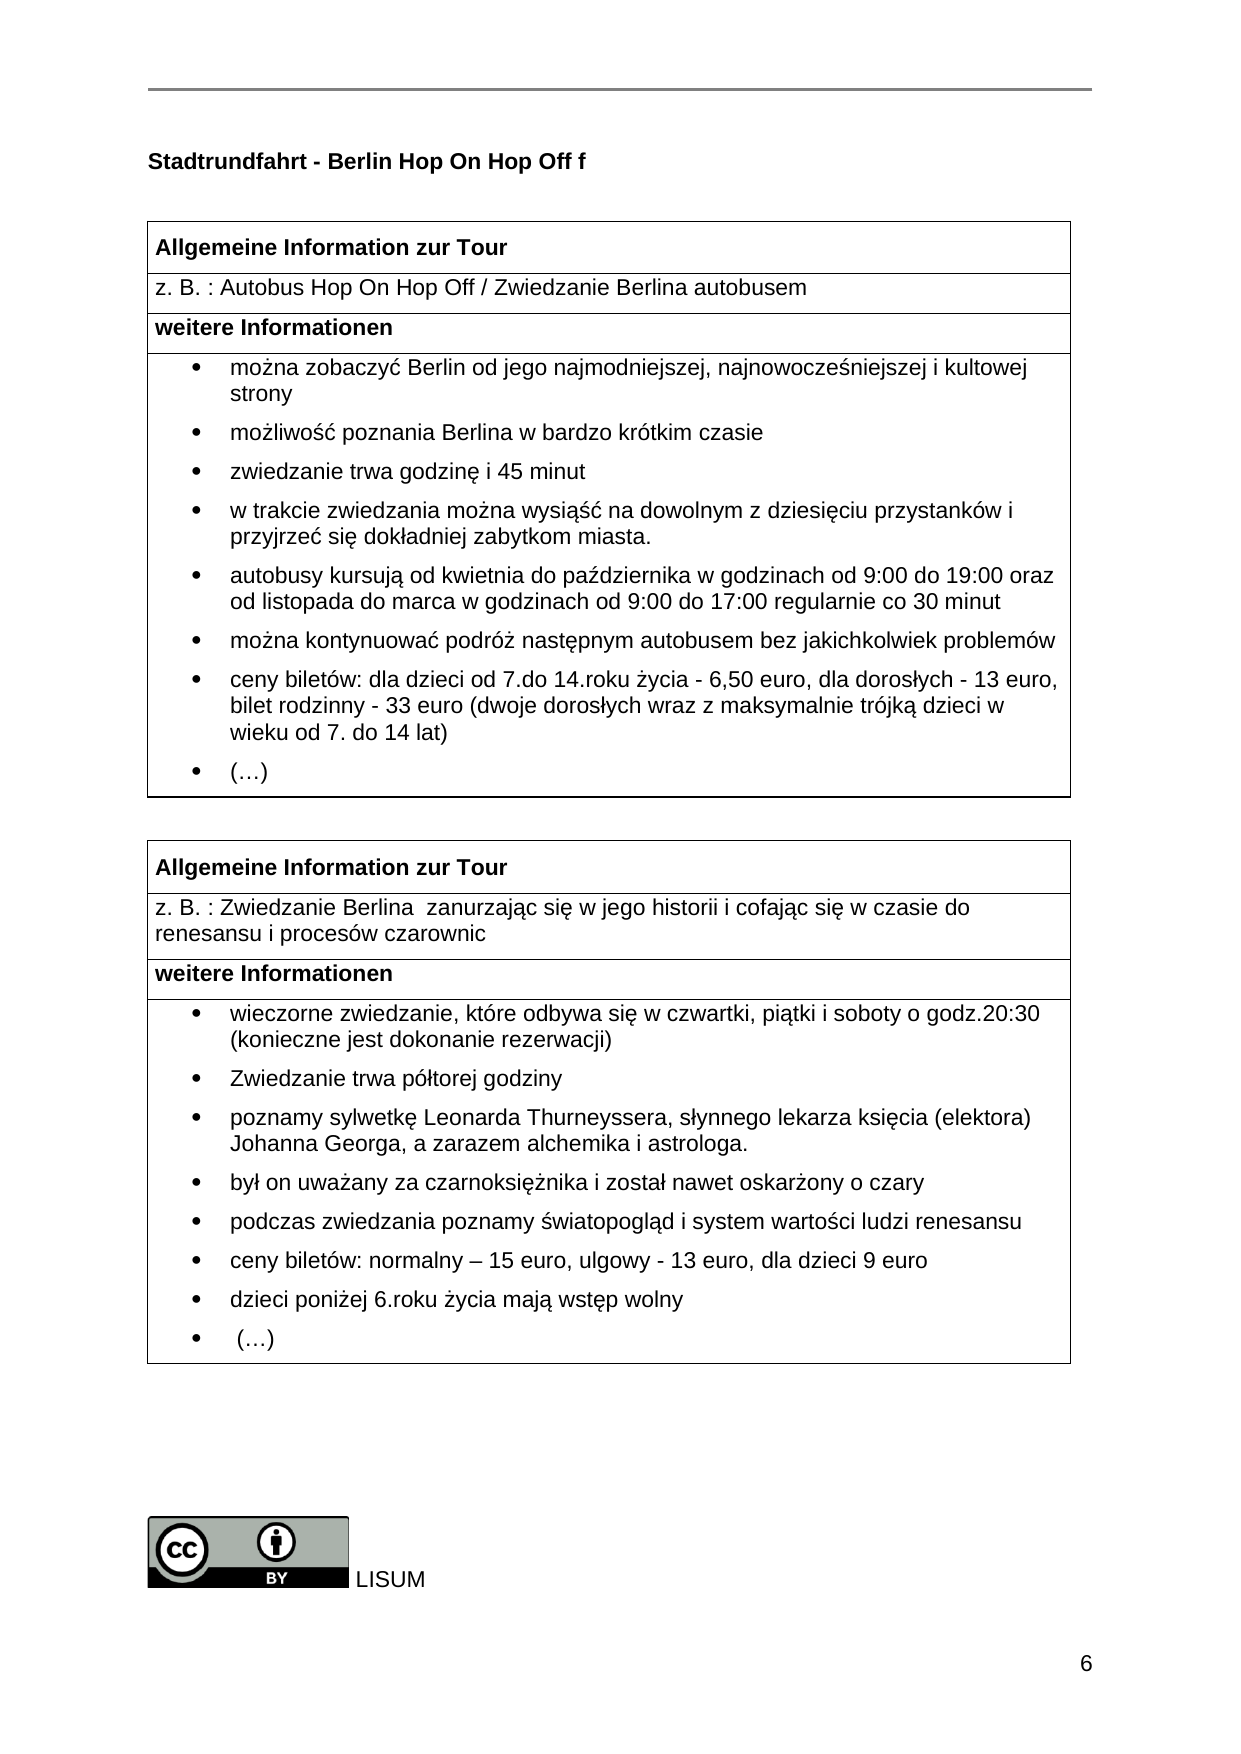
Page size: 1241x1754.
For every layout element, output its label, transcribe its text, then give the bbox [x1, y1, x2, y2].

table_cell można zobaczyć Berlin od jego najmodniejszej, najnowocześniejszej i kultowej strony możliwość poznania Berlina w bardzo krótkim czasie zwiedzanie trwa godzinę i 45 minut w trakcie zwiedzania można wysiąść na dowolnym z dziesięciu przystanków i przyjrzeć się dokładniej zabytkom miasta. autobusy kursują od kwietnia do października w godzinach od 9:00 do 19:00 oraz od listopada do marca w godzinach od 9:00 do 17:00 regularnie co 30 minut można kontynuować podróż następnym autobusem bez jakichkolwiek problemów ceny biletów: dla dzieci od 7.do 14.roku życia - 6,50 euro, dla dorosłych - 13 euro, bilet rodzinny - 33 euro (dwoje dorosłych wraz z maksymalnie trójką dzieci w wieku od 7. do 14 lat) (…) [148, 354, 1070, 796]
table_cell weitere Informationen [148, 314, 1070, 353]
table_cell z. B. : Autobus Hop On Hop Off / Zwiedzanie Berlina autobusem [148, 274, 1070, 313]
picture [147, 1516, 349, 1588]
table_cell weitere Informationen [148, 960, 1070, 999]
text LISUM [148, 1516, 1092, 1592]
table_header Allgemeine Information zur Tour [148, 841, 1070, 893]
text Stadtrundfahrt - Berlin Hop On Hop Off f [148, 148, 1092, 174]
table_header Allgemeine Information zur Tour [148, 222, 1070, 273]
table_cell z. B. : Zwiedzanie Berlina zanurzając się w jego historii i cofając się w czasie do renesansu i procesów czarownic [148, 894, 1070, 959]
table_cell wieczorne zwiedzanie, które odbywa się w czwartki, piątki i soboty o godz.20:30 (konieczne jest dokonanie rezerwacji) Zwiedzanie trwa półtorej godziny poznamy sylwetkę Leonarda Thurneyssera, słynnego lekarza księcia (elektora) Johanna Georga, a zarazem alchemika i astrologa. był on uważany za czarnoksiężnika i został nawet oskarżony o czary podczas zwiedzania poznamy światopogląd i system wartości ludzi renesansu ceny biletów: normalny – 15 euro, ulgowy - 13 euro, dla dzieci 9 euro dzieci poniżej 6.roku życia mają wstęp wolny (…) [148, 1000, 1070, 1363]
